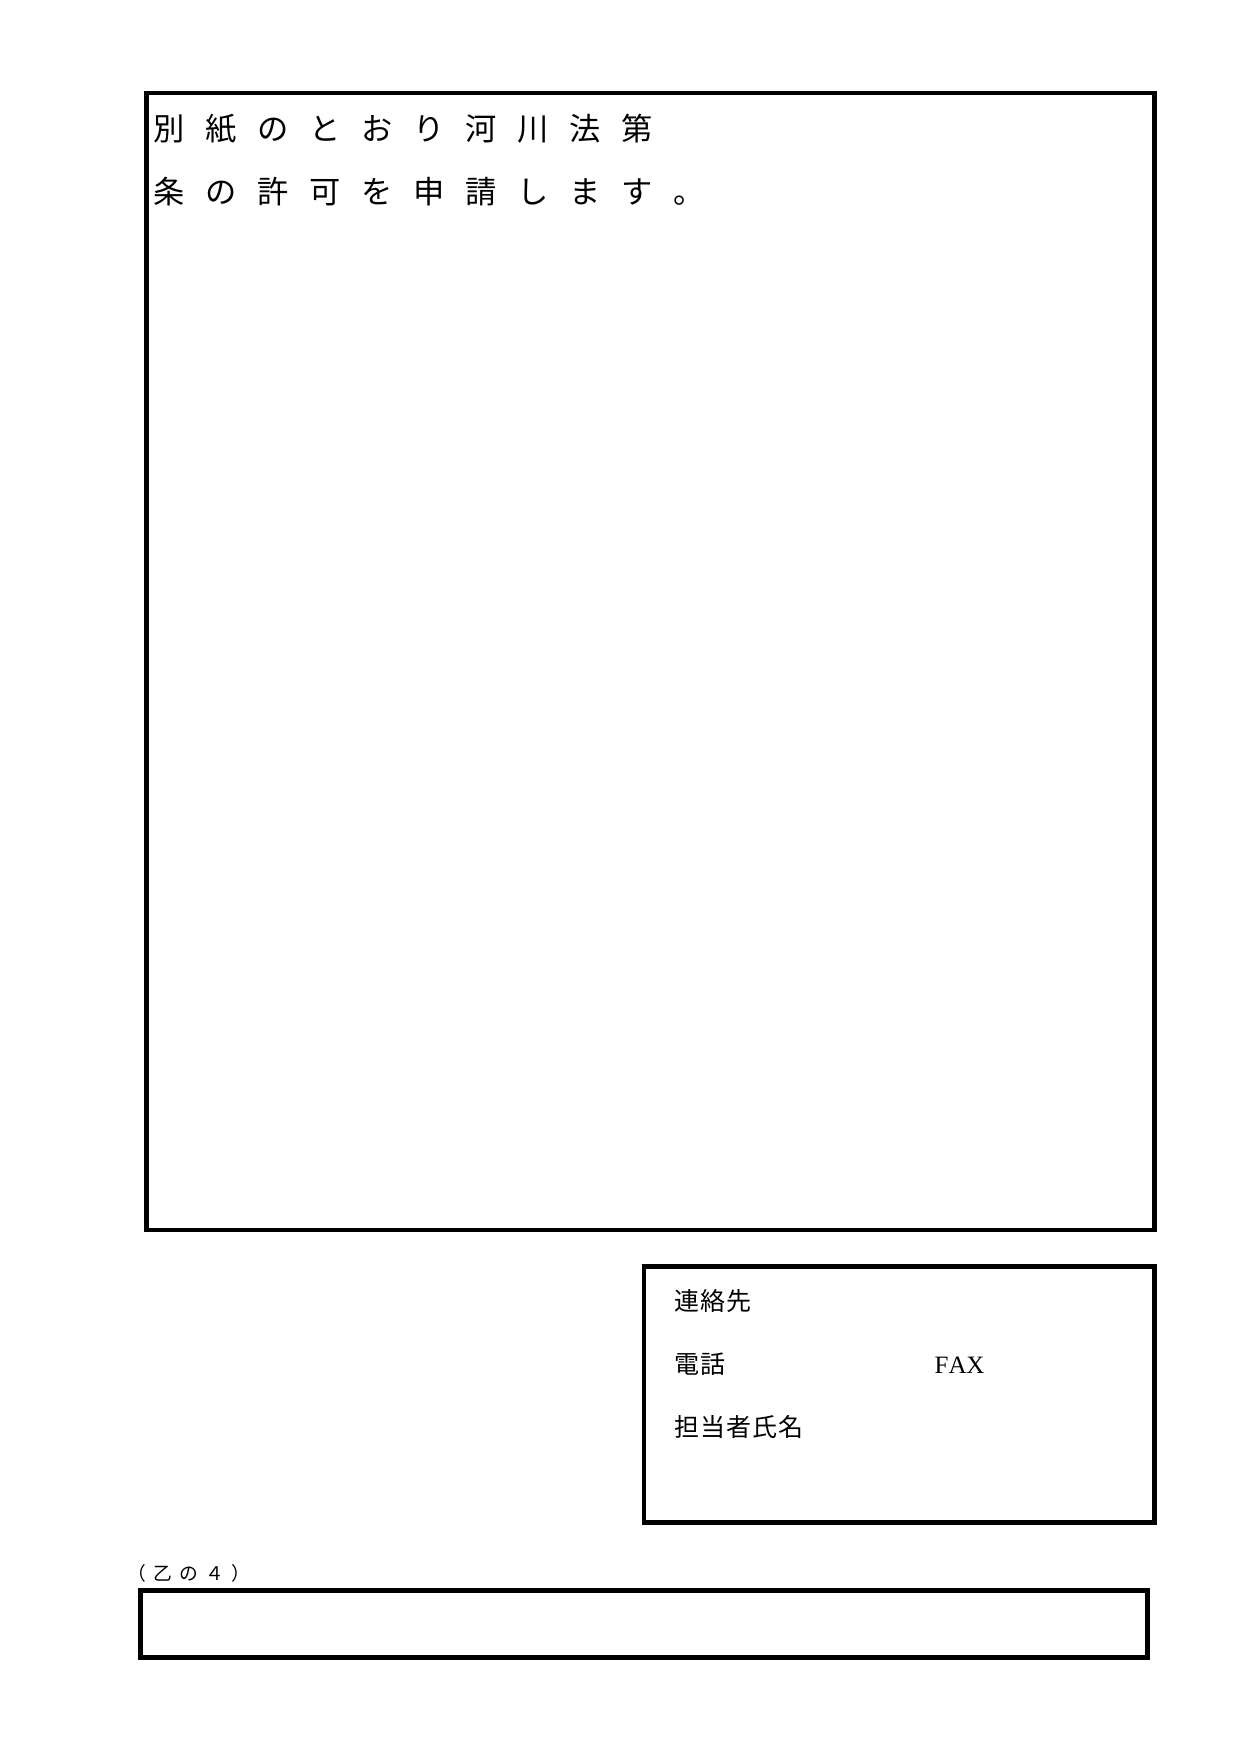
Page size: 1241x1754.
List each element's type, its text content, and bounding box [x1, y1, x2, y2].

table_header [149, 95, 1152, 1228]
table_header 連絡先 電話 FAX 担当者氏名 [646, 1269, 1152, 1520]
text （乙の４） [127, 1556, 1143, 1588]
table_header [143, 1593, 1145, 1655]
